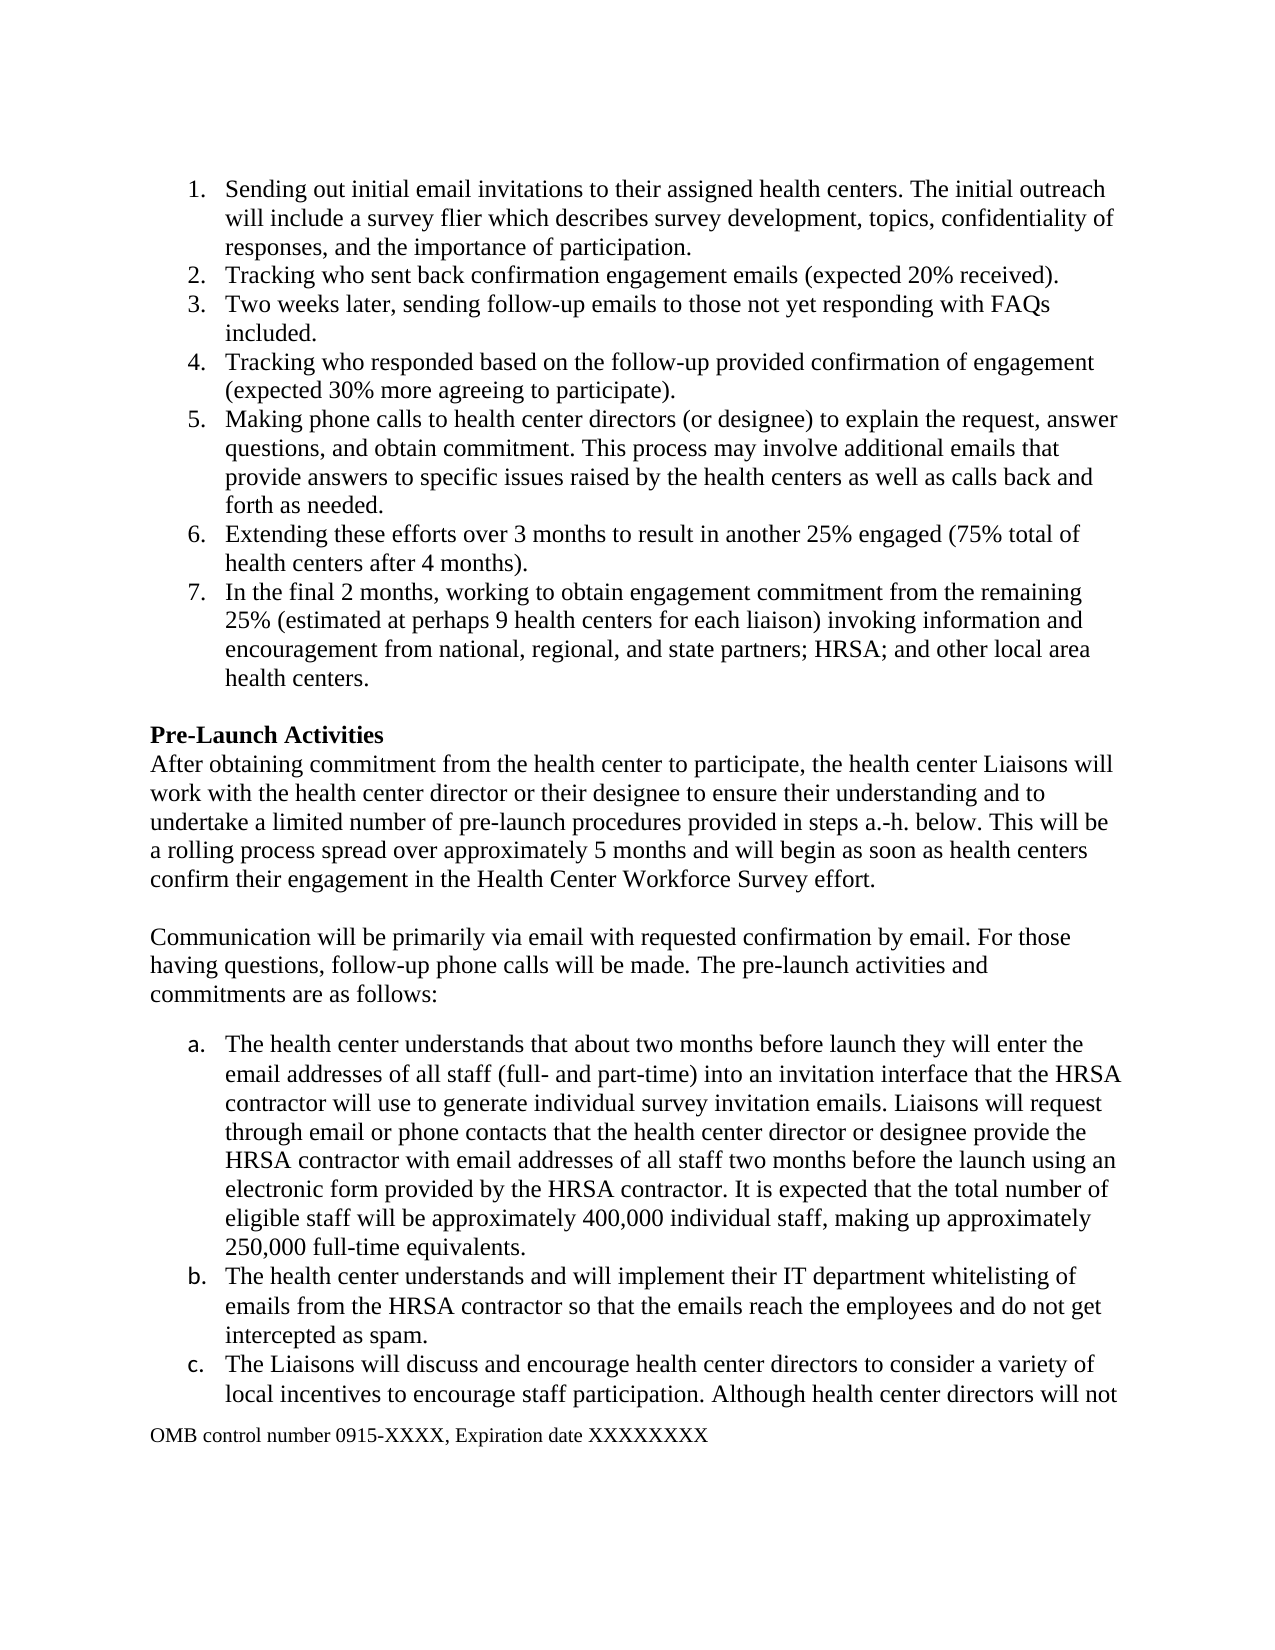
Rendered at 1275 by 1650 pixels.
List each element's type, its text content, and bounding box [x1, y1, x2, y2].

list Tracking who responded based on the follow-up provided confirmation of engagement (expected 30% more agreeing to participate). [187, 347, 1124, 404]
list In the final 2 months, working to obtain engagement commitment from the remaining 25% (estimated at perhaps 9 health centers for each liaison) invoking information and encouragement from national, regional, and state partners; HRSA; and other local area health centers. [187, 577, 1124, 692]
list The health center understands and will implement their IT department whitelisting of emails from the HRSA contractor so that the emails reach the employees and do not get intercepted as spam. [187, 1260, 1124, 1348]
text Communication will be primarily via email with requested confirmation by email. For those having questions, follow-up phone calls will be made. The pre-launch activities and commitments are as follows: [150, 922, 1124, 1008]
text After obtaining commitment from the health center to participate, the health center Liaisons will work with the health center director or their designee to ensure their understanding and to undertake a limited number of pre-launch procedures provided in steps a.-h. below. This will be a rolling process spread over approximately 5 months and will begin as soon as health centers confirm their engagement in the Health Center Workforce Survey effort. [150, 749, 1124, 893]
list Sending out initial email invitations to their assigned health centers. The initial outreach will include a survey flier which describes survey development, topics, confidentiality of responses, and the importance of participation. [187, 174, 1124, 260]
list Tracking who sent back confirmation engagement emails (expected 20% received). [187, 260, 1124, 289]
text Pre-Launch Activities [150, 720, 1124, 749]
list Making phone calls to health center directors (or designee) to explain the request, answer questions, and obtain commitment. This process may involve additional emails that provide answers to specific issues raised by the health centers as well as calls back and forth as needed. [187, 404, 1124, 519]
list The health center understands that about two months before launch they will enter the email addresses of all staff (full- and part-time) into an invitation interface that the HRSA contractor will use to generate individual survey invitation emails. Liaisons will request through email or phone contacts that the health center director or designee provide the HRSA contractor with email addresses of all staff two months before the launch using an electronic form provided by the HRSA contractor. It is expected that the total number of eligible staff will be approximately 400,000 individual staff, making up approximately 250,000 full-time equivalents. [187, 1029, 1124, 1260]
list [187, 1348, 1124, 1408]
list Extending these efforts over 3 months to result in another 25% engaged (75% total of health centers after 4 months). [187, 519, 1124, 577]
list Two weeks later, sending follow-up emails to those not yet responding with FAQs included. [187, 289, 1124, 347]
